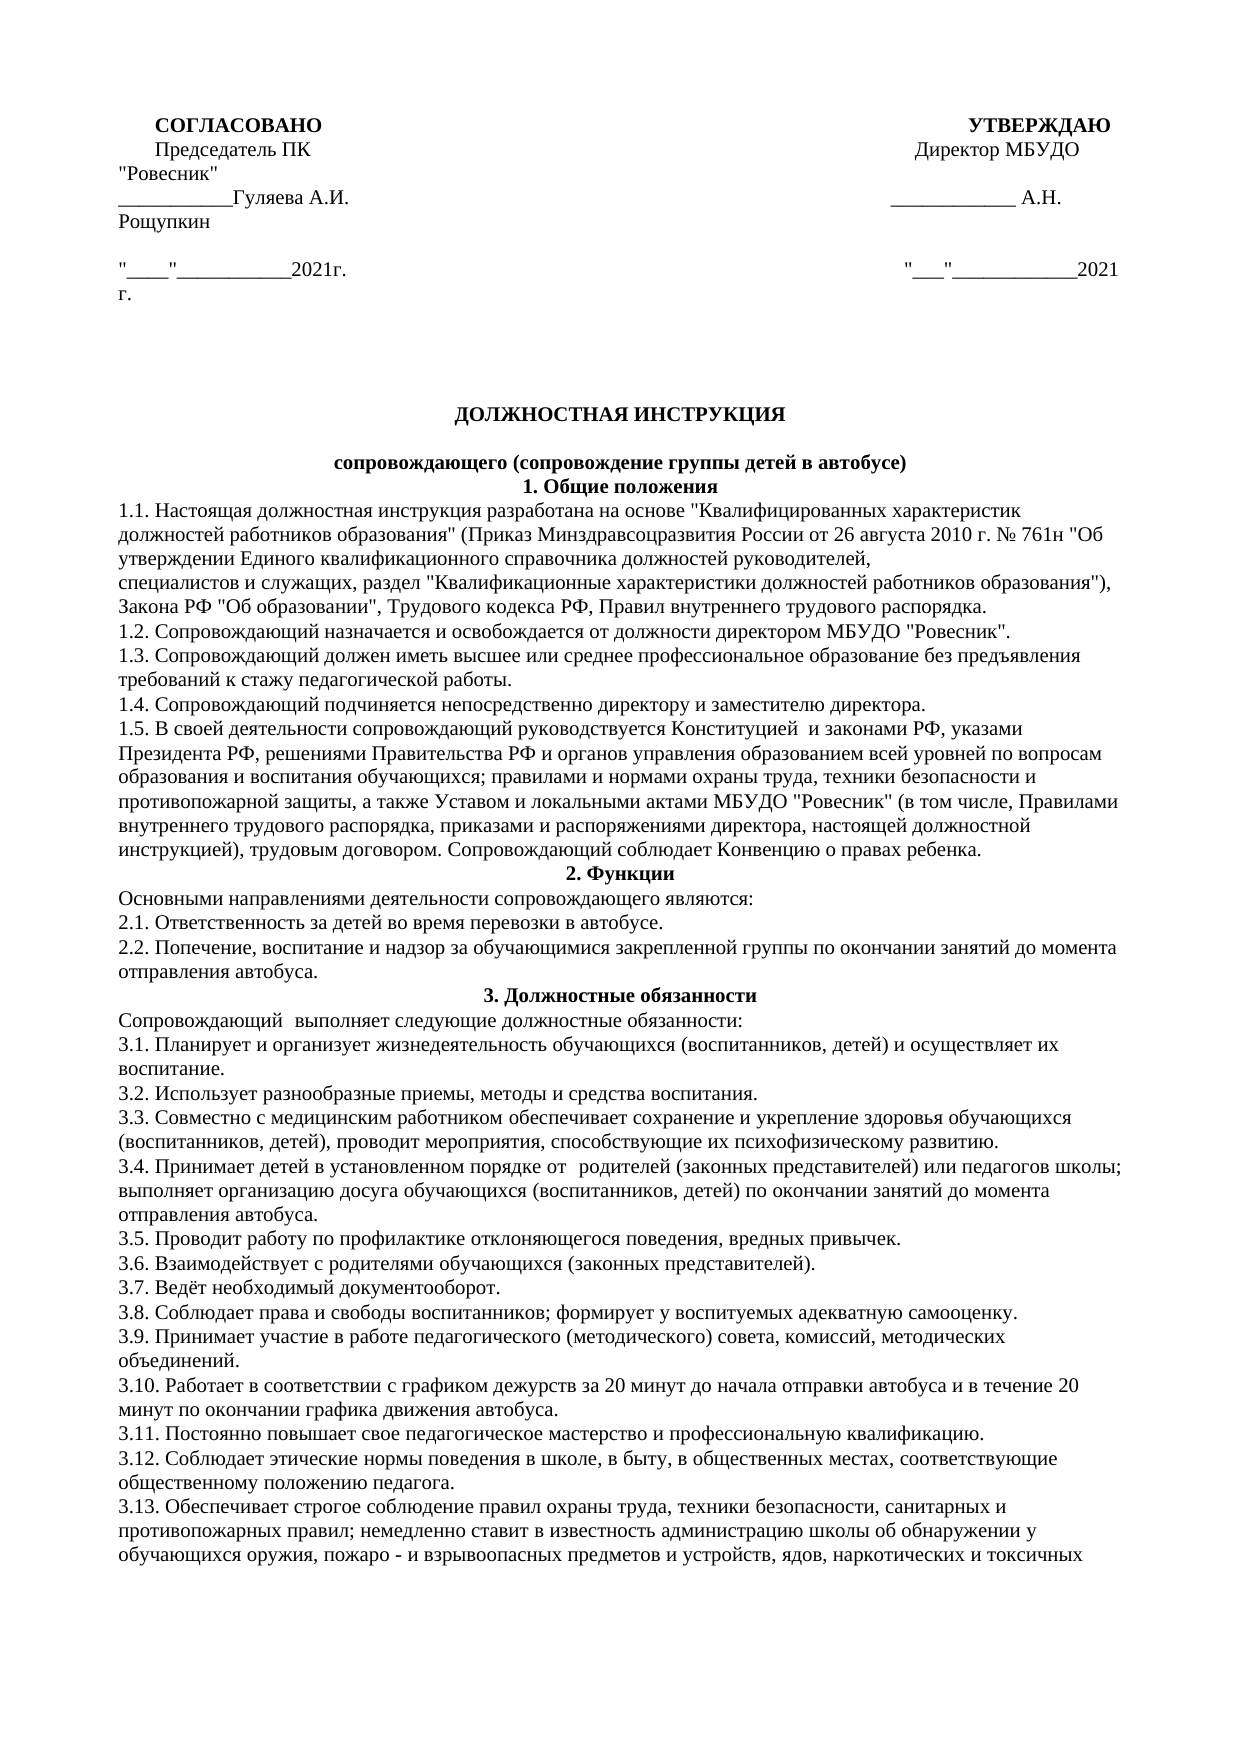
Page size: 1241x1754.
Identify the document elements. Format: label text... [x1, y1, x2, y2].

text 3.6. Взаимодействует с родителями обучающихся (законных представителей). [118, 1251, 1122, 1275]
text 3. Должностные обязанности [118, 983, 1122, 1007]
text Основными направлениями деятельности сопровождающего являются: [118, 886, 1122, 910]
text 1.5. В своей деятельности сопровождающий руководствуется Конституцией и законами РФ, указами Президента РФ, решениями Правительства РФ и органов управления образованием всей уровней по вопросам образования и воспитания обучающихся; правилами и нормами охраны труда, техники безопасности и противопожарной защиты, а также Уставом и локальными актами МБУДО "Ровесник" (в том числе, Правилами внутреннего трудового распорядка, приказами и распоряжениями директора, настоящей должностной инструкцией), трудовым договором. Сопровождающий соблюдает Конвенцию о правах ребенка. [118, 716, 1122, 861]
text ДОЛЖНОСТНАЯ ИНСТРУКЦИЯ [118, 401, 1122, 426]
text 3.12. Соблюдает этические нормы поведения в школе, в быту, в общественных местах, соответствующие общественному положению педагога. [118, 1446, 1122, 1494]
text 1.3. Сопровождающий должен иметь высшее или среднее профессиональное образование без предъявления требований к стажу педагогической работы. [118, 643, 1122, 691]
text специалистов и служащих, раздел "Квалификационные характеристики должностей работников образования"), Закона РФ "Об образовании", Трудового кодекса РФ, Правил внутреннего трудового распорядка. [118, 570, 1122, 618]
text 1.4. Сопровождающий подчиняется непосредственно директору и заместителю директора. [118, 692, 1122, 716]
text 3.9. Принимает участие в работе педагогического (методического) совета, комиссий, методических объединений. [118, 1324, 1122, 1372]
text 3.7. Ведёт необходимый документооборот. [118, 1275, 1122, 1299]
text 3.3. Совместно с медицинским работником обеспечивает сохранение и укрепление здоровья обучающихся (воспитанников, детей), проводит мероприятия, способствующие их психофизическому развитию. [118, 1105, 1122, 1153]
text 3.2. Использует разнообразные приемы, методы и средства воспитания. [118, 1081, 1122, 1105]
text СОГЛАСОВАНО УТВЕРЖДАЮ [118, 113, 1122, 137]
text 1.1. Настоящая должностная инструкция разработана на основе "Квалифицированных характеристик должностей работников образования" (Приказ Минздравсоцразвития России от 26 августа 2010 г. № 761н "Об утверждении Единого квалификационного справочника должностей руководителей, [118, 498, 1122, 570]
text 3.4. Принимает детей в установленном порядке от родителей (законных представителей) или педагогов школы; выполняет организацию досуга обучающихся (воспитанников, детей) по окончании занятий до момента отправления автобуса. [118, 1154, 1122, 1226]
text 2.2. Попечение, воспитание и надзор за обучающимися закрепленной группы по окончании занятий до момента отправления автобуса. [118, 934, 1122, 983]
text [118, 1494, 1122, 1566]
text 3.8. Соблюдает права и свободы воспитанников; формирует у воспитуемых адекватную самооценку. [118, 1300, 1122, 1324]
text сопровождающего (сопровождение группы детей в автобусе) [118, 449, 1122, 474]
text 3.5. Проводит работу по профилактике отклоняющегося поведения, вредных привычек. [118, 1226, 1122, 1250]
text Председатель ПК Директор МБУДО "Ровесник" [118, 137, 1122, 185]
text ___________Гуляева А.И. ____________ А.Н. Рощупкин [118, 185, 1122, 233]
text 3.1. Планирует и организует жизнедеятельность обучающихся (воспитанников, детей) и осуществляет их воспитание. [118, 1032, 1122, 1080]
text 3.10. Работает в соответствии с графиком дежурств за 20 минут до начала отправки автобуса и в течение 20 минут по окончании графика движения автобуса. [118, 1373, 1122, 1421]
text Сопровождающий выполняет следующие должностные обязанности: [118, 1008, 1122, 1032]
text 1. Общие положения [118, 474, 1122, 498]
text 2. Функции [118, 861, 1122, 885]
text "____"___________2021г. "___"____________2021 г. [118, 257, 1122, 305]
text 2.1. Ответственность за детей во время перевозки в автобусе. [118, 910, 1122, 934]
text 1.2. Сопровождающий назначается и освобождается от должности директором МБУДО "Ровесник". [118, 619, 1122, 643]
text 3.11. Постоянно повышает свое педагогическое мастерство и профессиональную квалификацию. [118, 1421, 1122, 1445]
